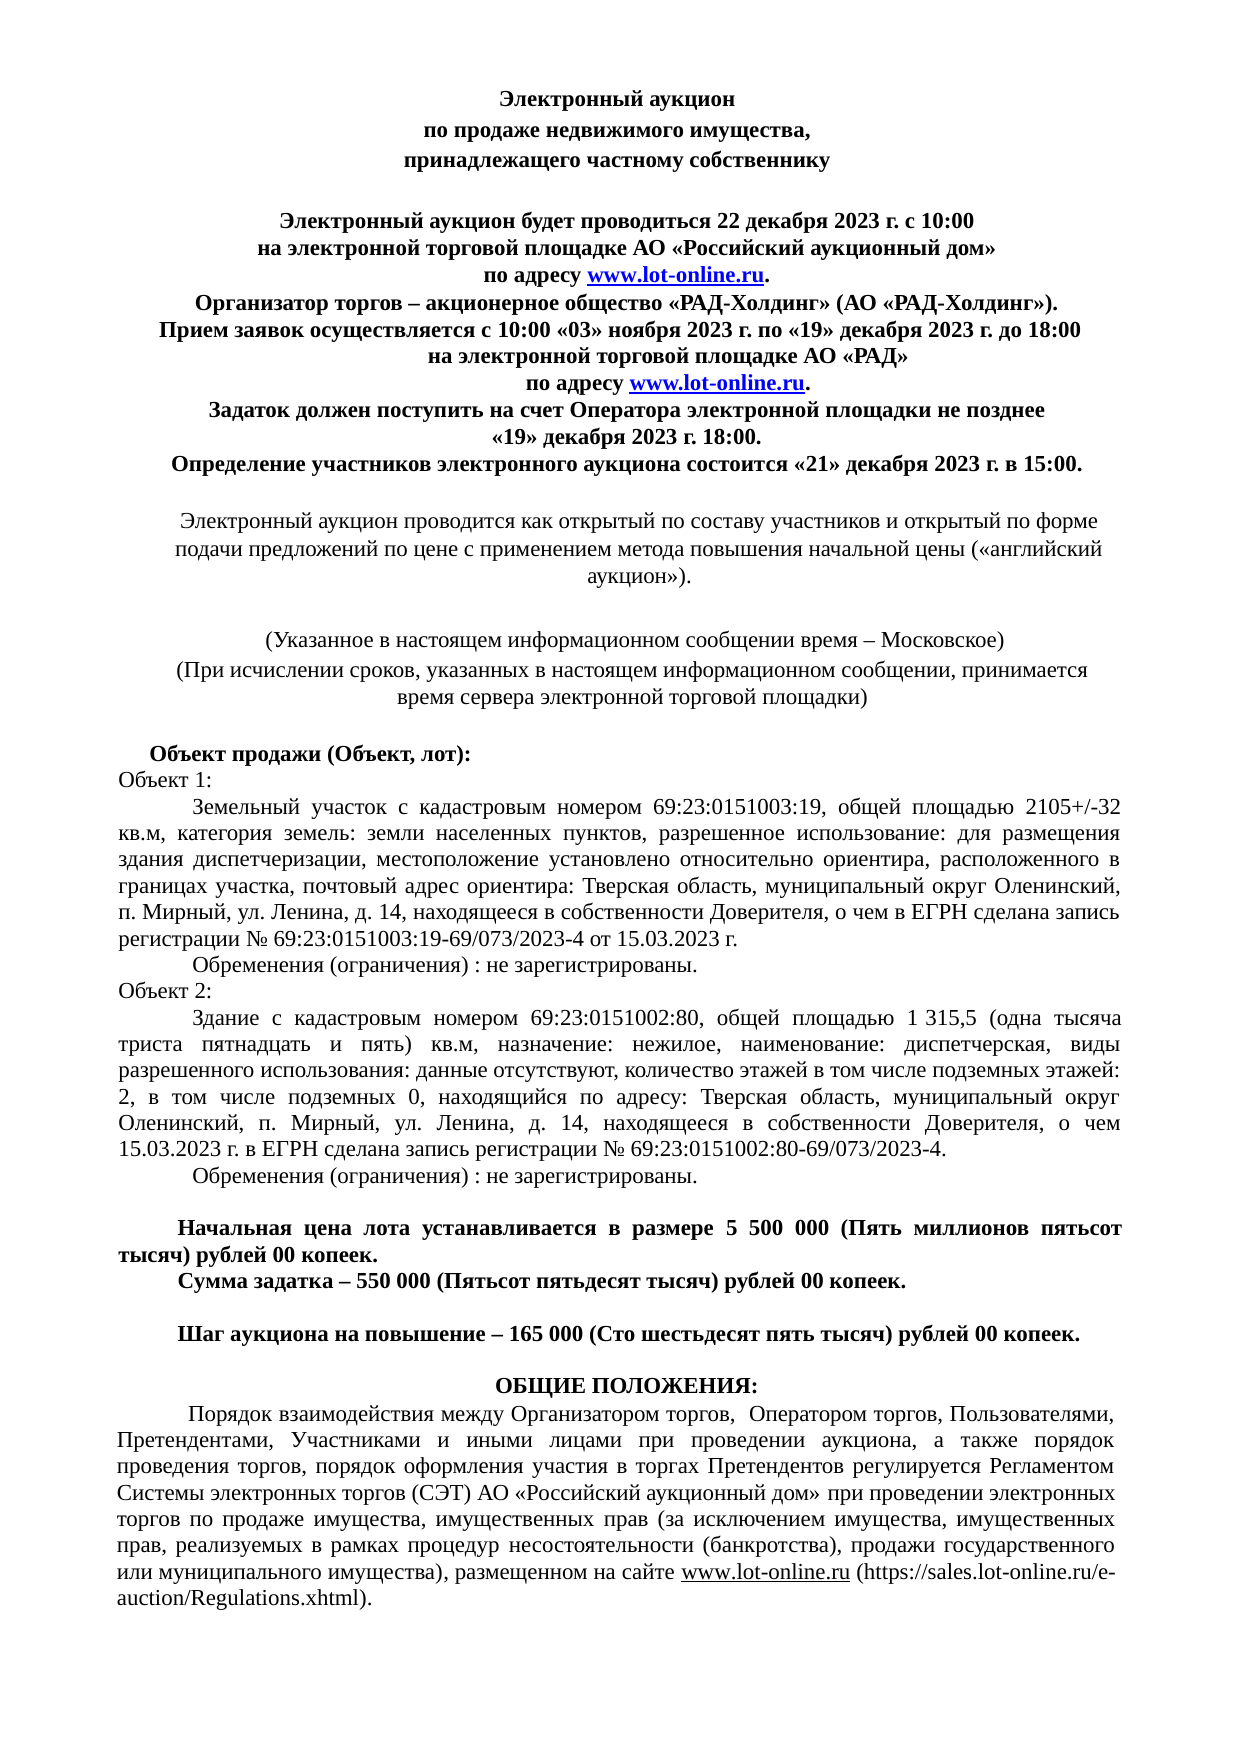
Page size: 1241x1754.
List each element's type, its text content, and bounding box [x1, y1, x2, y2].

text по адресу www.lot-online.ru. [137, 261, 1116, 288]
text (При исчислении сроков, указанных в настоящем информационном сообщении, принимается время сервера электронной торговой площадки) [149, 656, 1116, 709]
text по адресу www.lot-online.ru. [220, 369, 1116, 396]
text на электронной торговой площадке АО «РАД» [220, 342, 1116, 368]
text Объект продажи (Объект, лот): [118, 740, 1116, 766]
text на электронной торговой площадке АО «Российский аукционный дом» [137, 234, 1116, 261]
text по продаже недвижимого имущества, [118, 116, 1116, 142]
text Сумма задатка – 550 000 (Пятьсот пятьдесят тысяч) рублей 00 копеек. [118, 1267, 1128, 1293]
text Задаток должен поступить на счет Оператора электронной площадки не позднее «19» декабря 2023 г. 18:00. [137, 397, 1116, 449]
text Обременения (ограничения) : не зарегистрированы. [118, 951, 1128, 977]
text Электронный аукцион [118, 85, 1116, 112]
text ОБЩИЕ ПОЛОЖЕНИЯ: [137, 1373, 1116, 1399]
text Земельный участок с кадастровым номером 69:23:0151003:19, общей площадью 2105+/-32 кв.м, категория земель: земли населенных пунктов, разрешенное использование: для размещения здания диспетчеризации, местоположение установлено относительно ориентира, расположенного в границах участка, почтовый адрес ориентира: Тверская область, муниципальный округ Оленинский, п. Мирный, ул. Ленина, д. 14, находящееся в собственности Доверителя, о чем в ЕГРН сделана запись регистрации № 69:23:0151003:19-69/073/2023-4 от 15.03.2023 г. [118, 793, 1122, 951]
text Организатор торгов – акционерное общество «РАД-Холдинг» (АО «РАД-Холдинг»). [137, 289, 1116, 315]
text Объект 2: [118, 977, 1128, 1004]
text Объект 1: [118, 766, 1128, 793]
text (Указанное в настоящем информационном сообщении время – Московское) [149, 626, 1116, 652]
text принадлежащего частному собственнику [118, 146, 1116, 172]
text Шаг аукциона на повышение – 165 000 (Сто шестьдесят пять тысяч) рублей 00 копеек. [118, 1320, 1128, 1346]
text Порядок взаимодействия между Организатором торгов, Оператором торгов, Пользователями, Претендентами, Участниками и иными лицами при проведении аукциона, а также порядок проведения торгов, порядок оформления участия в торгах Претендентов регулируется Регламентом Системы электронных торгов (СЭТ) АО «Российский аукционный дом» при проведении электронных торгов по продаже имущества, имущественных прав (за исключением имущества, имущественных прав, реализуемых в рамках процедур несостоятельности (банкротства), продажи государственного или муниципального имущества), размещенном на сайте www.lot-online.ru (https://sales.lot-online.ru/e-auction/Regulations.xhtml). [117, 1400, 1116, 1611]
text Прием заявок осуществляется с 10:00 «03» ноября 2023 г. по «19» декабря 2023 г. до 18:00 [118, 316, 1122, 342]
text Здание с кадастровым номером 69:23:0151002:80, общей площадью 1 315,5 (одна тысяча триста пятнадцать и пять) кв.м, назначение: нежилое, наименование: диспетчерская, виды разрешенного использования: данные отсутствуют, количество этажей в том числе подземных этажей: 2, в том числе подземных 0, находящийся по адресу: Тверская область, муниципальный округ Оленинский, п. Мирный, ул. Ленина, д. 14, находящееся в собственности Доверителя, о чем 15.03.2023 г. в ЕГРН сделана запись регистрации № 69:23:0151002:80-69/073/2023-4. [118, 1004, 1122, 1162]
text Обременения (ограничения) : не зарегистрированы. [118, 1162, 1128, 1188]
text Начальная цена лота устанавливается в размере 5 500 000 (Пять миллионов пятьсот тысяч) рублей 00 копеек. [118, 1214, 1122, 1267]
text Электронный аукцион проводится как открытый по составу участников и открытый по форме подачи предложений по цене с применением метода повышения начальной цены («английский аукцион»). [163, 508, 1116, 588]
text Определение участников электронного аукциона состоится «21» декабря 2023 г. в 15:00. [137, 450, 1116, 476]
text Электронный аукцион будет проводиться 22 декабря 2023 г. с 10:00 [137, 207, 1116, 233]
